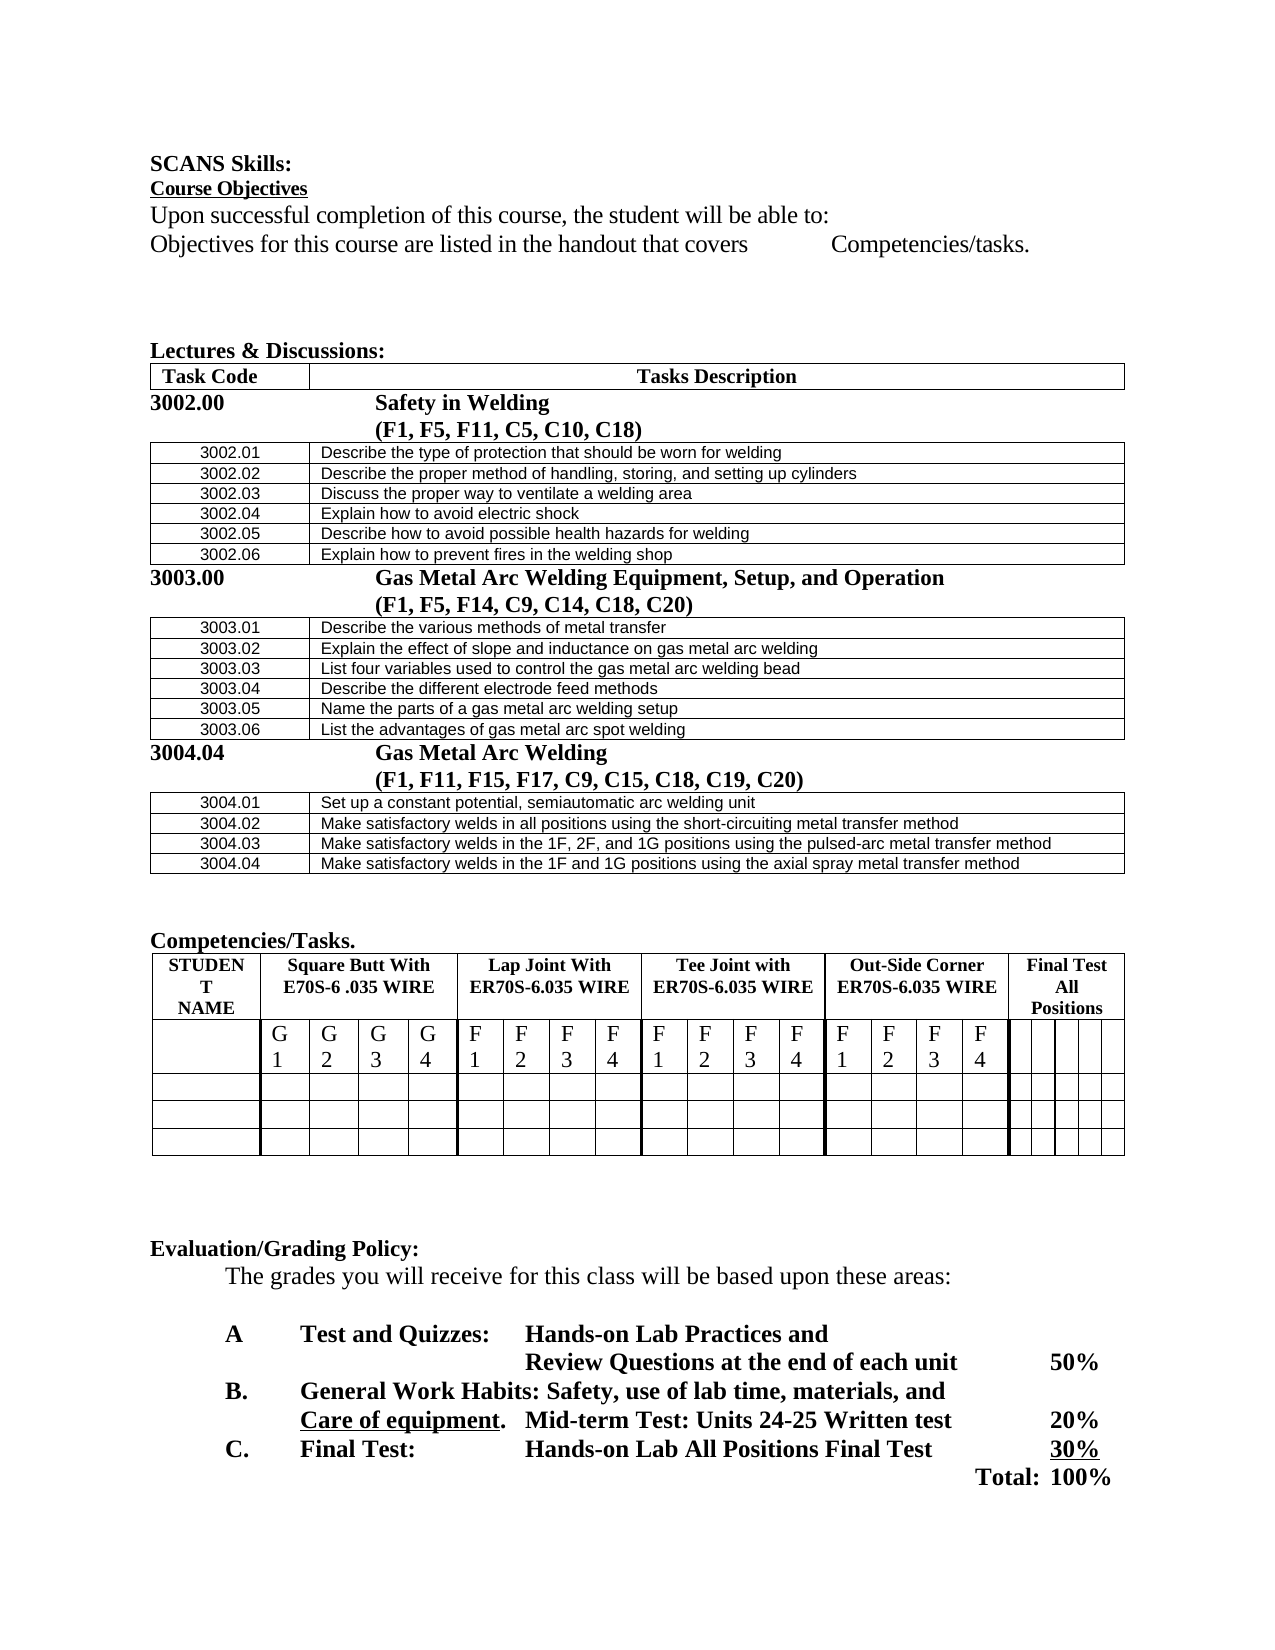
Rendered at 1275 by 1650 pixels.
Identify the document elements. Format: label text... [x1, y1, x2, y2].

table_cell [1056, 1129, 1078, 1155]
table_header 3002.01 [151, 443, 309, 462]
table_cell Explain how to avoid electric shock [310, 504, 1124, 523]
table_cell [596, 1129, 640, 1155]
table_cell [310, 1074, 358, 1100]
table_header Task Code [151, 364, 309, 388]
table_cell [409, 1101, 456, 1127]
table_cell [643, 1101, 687, 1127]
table_cell [550, 1074, 595, 1100]
table_cell Explain how to prevent fires in the welding shop [310, 544, 1124, 563]
table_cell 3002.03 [151, 484, 309, 503]
text 3004.04 Gas Metal Arc Welding [150, 740, 1125, 766]
text (F1, F5, F11, C5, C10, C18) [150, 416, 1125, 442]
table_header Square Butt With E70S-6 .035 WIRE [261, 954, 457, 1019]
table_cell [917, 1101, 962, 1127]
table_cell [1102, 1101, 1124, 1127]
table_cell [153, 1129, 259, 1155]
table_cell 3003.03 [151, 659, 309, 678]
table_cell [1032, 1101, 1054, 1127]
table_cell [153, 1020, 259, 1073]
table_header Tee Joint with ER70S-6.035 WIRE [642, 954, 824, 1019]
table_cell [688, 1101, 733, 1127]
table_cell 3003.04 [151, 679, 309, 698]
table_header Out-Side Corner ER70S-6.035 WIRE [826, 954, 1008, 1019]
table_cell [643, 1129, 687, 1155]
table_cell [504, 1101, 549, 1127]
table_cell Make satisfactory welds in the 1F and 1G positions using the axial spray metal transfer method [310, 854, 1124, 873]
table_cell [1032, 1020, 1054, 1073]
table_cell 3003.05 [151, 699, 309, 718]
text The grades you will receive for this class will be based upon these areas: [150, 1261, 1125, 1290]
table_cell [262, 1074, 309, 1100]
table_cell [359, 1074, 408, 1100]
table_cell [596, 1074, 640, 1100]
table_cell [459, 1074, 503, 1100]
table_cell 3004.02 [151, 814, 309, 833]
table_cell Describe the proper method of handling, storing, and setting up cylinders [310, 464, 1124, 483]
table_cell [1011, 1101, 1031, 1127]
table_cell [827, 1129, 871, 1155]
table_cell [688, 1129, 733, 1155]
table_cell [643, 1074, 687, 1100]
table_cell [734, 1101, 779, 1127]
table_header 3003.01 [151, 618, 309, 637]
table_cell [1102, 1074, 1124, 1100]
text 3003.00 Gas Metal Arc Welding Equipment, Setup, and Operation [150, 565, 1125, 591]
table_cell 3003.02 [151, 639, 309, 658]
table_cell [459, 1129, 503, 1155]
table_header Tasks Description [310, 364, 1124, 388]
table_cell [596, 1101, 640, 1127]
table_cell F3 [734, 1020, 779, 1073]
table_cell Make satisfactory welds in the 1F, 2F, and 1G positions using the pulsed-arc metal transfer method [310, 834, 1124, 853]
table_cell [1102, 1129, 1124, 1155]
table_header Final Test All Positions [1009, 954, 1124, 1019]
table_cell [1079, 1074, 1101, 1100]
table_cell [963, 1074, 1007, 1100]
table_cell [1032, 1129, 1054, 1155]
table_cell [1056, 1020, 1078, 1073]
table_header STUDENT NAME [153, 954, 260, 1019]
table_cell [1011, 1129, 1031, 1155]
table_cell Name the parts of a gas metal arc welding setup [310, 699, 1124, 718]
text C. Final Test: Hands-on Lab All Positions Final Test 30% [150, 1434, 1125, 1462]
table_cell [688, 1074, 733, 1100]
table_cell G3 [359, 1020, 408, 1073]
table_cell [872, 1129, 916, 1155]
table_cell [827, 1101, 871, 1127]
table_cell 3002.05 [151, 524, 309, 543]
table_cell Make satisfactory welds in all positions using the short-circuiting metal transfer method [310, 814, 1124, 833]
table_cell [872, 1101, 916, 1127]
table_cell F4 [596, 1020, 640, 1073]
table_cell [780, 1101, 823, 1127]
table_cell [780, 1074, 823, 1100]
table_cell F1 [643, 1020, 687, 1073]
table_cell 3004.03 [151, 834, 309, 853]
table_header Describe the type of protection that should be worn for welding [310, 443, 1124, 462]
table_cell [917, 1074, 962, 1100]
table_cell [917, 1129, 962, 1155]
table_header Set up a constant potential, semiautomatic arc welding unit [310, 793, 1124, 812]
text Competencies/Tasks. [150, 927, 1125, 953]
text Review Questions at the end of each unit 50% [450, 1347, 1125, 1376]
text Objectives for this course are listed in the handout that covers Competencies/tasks. [150, 229, 1125, 258]
table_cell [963, 1101, 1007, 1127]
table_cell F3 [917, 1020, 962, 1073]
table_cell [359, 1129, 408, 1155]
text SCANS Skills: [150, 150, 1125, 176]
text (F1, F5, F14, C9, C14, C18, C20) [150, 591, 1125, 617]
table_cell F2 [688, 1020, 733, 1073]
table_cell [1011, 1020, 1031, 1073]
text Lectures & Discussions: [150, 337, 1125, 363]
table_cell 3002.06 [151, 544, 309, 563]
table_cell [262, 1129, 309, 1155]
table_cell 3004.04 [151, 854, 309, 873]
table_cell [409, 1129, 456, 1155]
table_cell [262, 1101, 309, 1127]
table_header Describe the various methods of metal transfer [310, 618, 1124, 637]
table_cell [963, 1129, 1007, 1155]
table_cell List the advantages of gas metal arc spot welding [310, 719, 1124, 738]
table_cell [1079, 1129, 1101, 1155]
table_cell Explain the effect of slope and inductance on gas metal arc welding [310, 639, 1124, 658]
text 3002.00 Safety in Welding [150, 390, 1125, 416]
table_cell [1079, 1101, 1101, 1127]
table_cell [1011, 1074, 1031, 1100]
table_cell [550, 1101, 595, 1127]
text B. General Work Habits: Safety, use of lab time, materials, and [150, 1376, 1125, 1405]
table_cell F2 [504, 1020, 549, 1073]
table_cell F1 [459, 1020, 503, 1073]
table_cell [1079, 1020, 1101, 1073]
text A Test and Quizzes: Hands-on Lab Practices and [150, 1319, 1125, 1347]
text Evaluation/Grading Policy: [150, 1235, 1125, 1261]
table_cell [780, 1129, 823, 1155]
table_cell List four variables used to control the gas metal arc welding bead [310, 659, 1124, 678]
table_header 3004.01 [151, 793, 309, 812]
table_cell F2 [872, 1020, 916, 1073]
table_cell [1102, 1020, 1124, 1073]
table_cell [409, 1074, 456, 1100]
text Upon successful completion of this course, the student will be able to: [150, 200, 1125, 229]
table_cell 3002.04 [151, 504, 309, 523]
table_cell Describe the different electrode feed methods [310, 679, 1124, 698]
table_cell [459, 1101, 503, 1127]
table_cell G4 [409, 1020, 456, 1073]
table_cell [1032, 1074, 1054, 1100]
table_cell [310, 1101, 358, 1127]
text (F1, F11, F15, F17, C9, C15, C18, C19, C20) [150, 766, 1125, 792]
table_cell [1056, 1101, 1078, 1127]
table_cell G2 [310, 1020, 358, 1073]
text Total: 100% [150, 1462, 1125, 1491]
table_cell [872, 1074, 916, 1100]
table_cell [310, 1129, 358, 1155]
table_cell F3 [550, 1020, 595, 1073]
table_cell Discuss the proper way to ventilate a welding area [310, 484, 1124, 503]
table_cell F1 [827, 1020, 871, 1073]
table_cell [359, 1101, 408, 1127]
table_cell Describe how to avoid possible health hazards for welding [310, 524, 1124, 543]
table_cell [153, 1101, 259, 1127]
table_cell [153, 1074, 259, 1100]
table_cell [734, 1129, 779, 1155]
table_cell [504, 1074, 549, 1100]
text Care of equipment. Mid-term Test: Units 24-25 Written test 20% [150, 1405, 1125, 1434]
table_cell 3002.02 [151, 464, 309, 483]
table_cell [827, 1074, 871, 1100]
text Course Objectives [150, 176, 1125, 200]
table_header Lap Joint With ER70S-6.035 WIRE [458, 954, 641, 1019]
table_cell 3003.06 [151, 719, 309, 738]
table_cell [550, 1129, 595, 1155]
table_cell [1056, 1074, 1078, 1100]
table_cell G1 [262, 1020, 309, 1073]
table_cell F4 [963, 1020, 1007, 1073]
table_cell F4 [780, 1020, 823, 1073]
table_cell [734, 1074, 779, 1100]
table_cell [504, 1129, 549, 1155]
